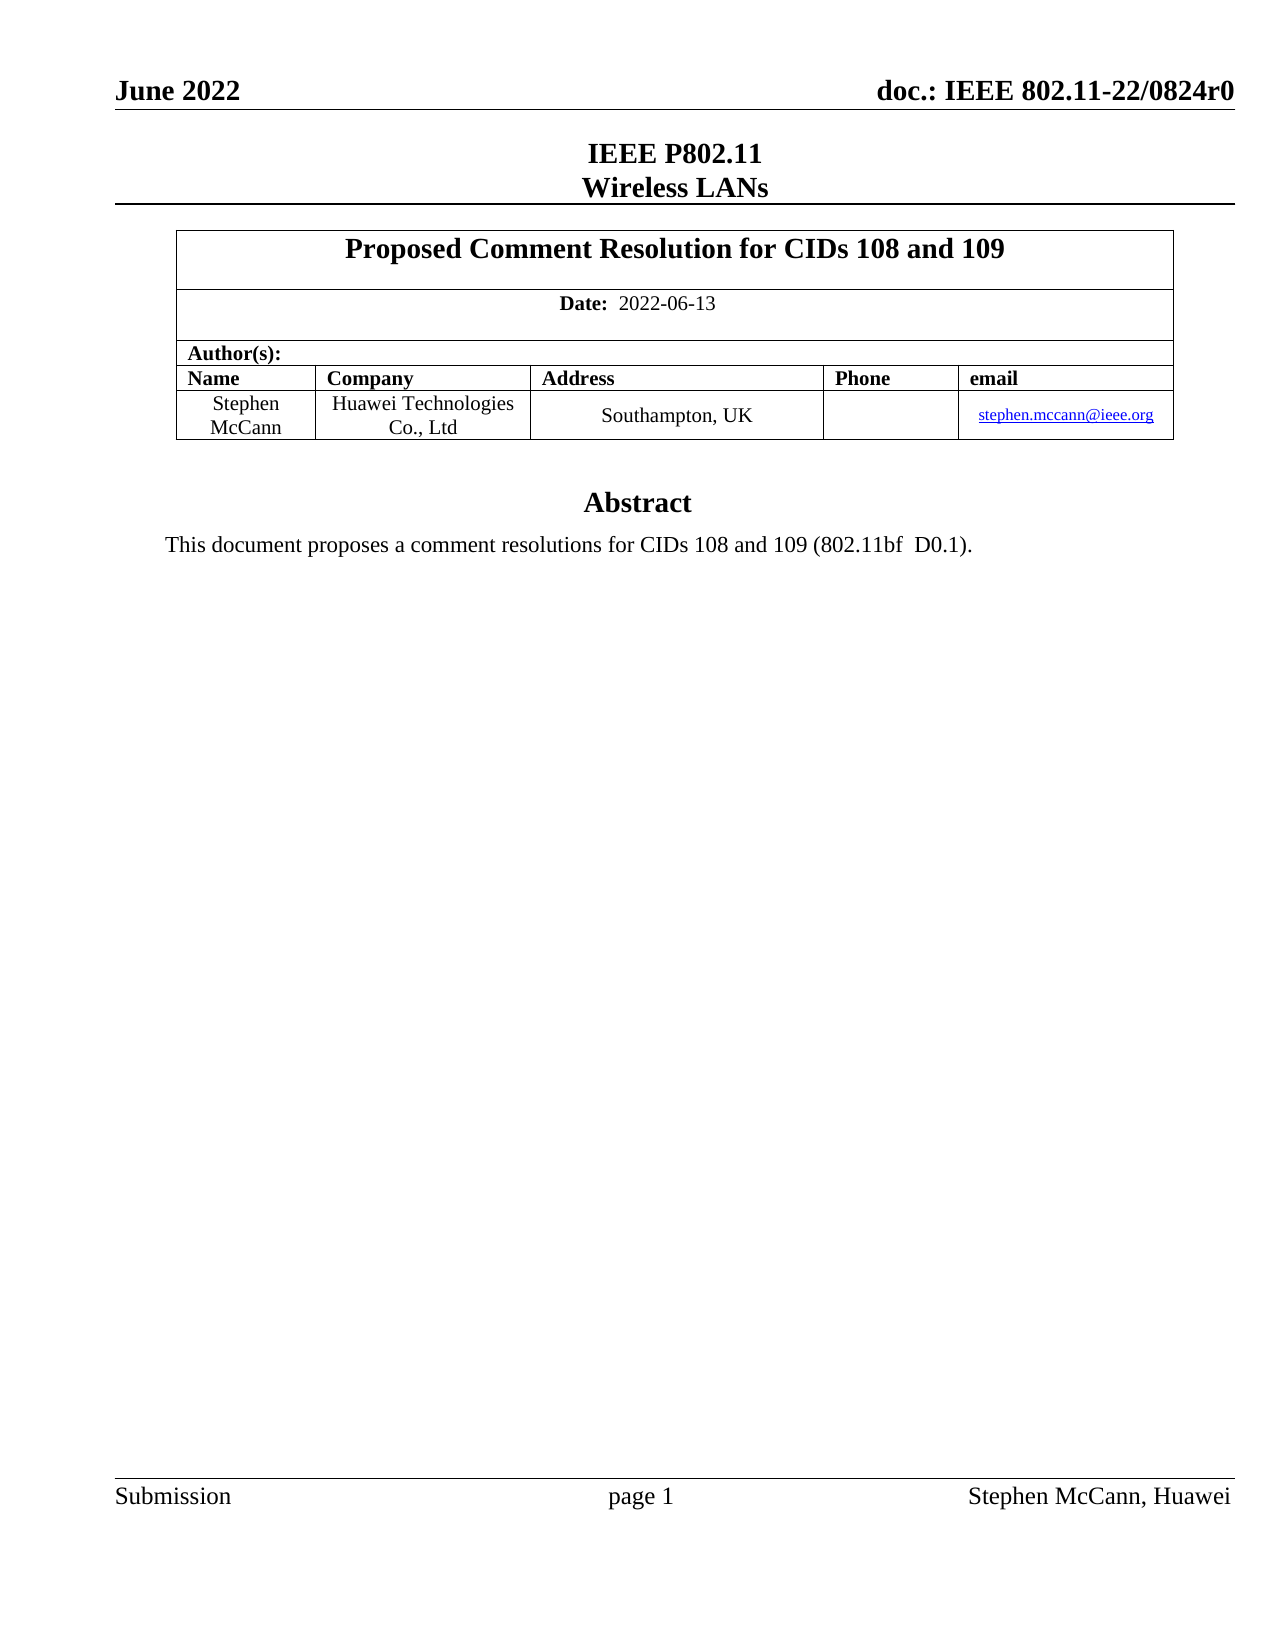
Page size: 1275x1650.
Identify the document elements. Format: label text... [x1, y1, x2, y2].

table_cell Author(s): [177, 341, 1173, 364]
table_cell Huawei Technologies Co., Ltd [316, 391, 530, 439]
table_cell Southampton, UK [531, 391, 823, 439]
table_cell stephen.mccann@ieee.org [959, 391, 1173, 439]
table_cell [824, 391, 958, 439]
table_header Proposed Comment Resolution for CIDs 108 and 109 [177, 231, 1173, 289]
table_cell Company [316, 366, 530, 390]
table_cell email [959, 366, 1173, 390]
table_cell Stephen McCann [177, 391, 315, 439]
table_cell Name [177, 366, 315, 390]
text IEEE P802.11 Wireless LANs [114, 136, 1235, 205]
table_cell Address [531, 366, 823, 390]
table_cell Date: 2022-06-13 [177, 290, 1173, 339]
table_cell Phone [824, 366, 958, 390]
